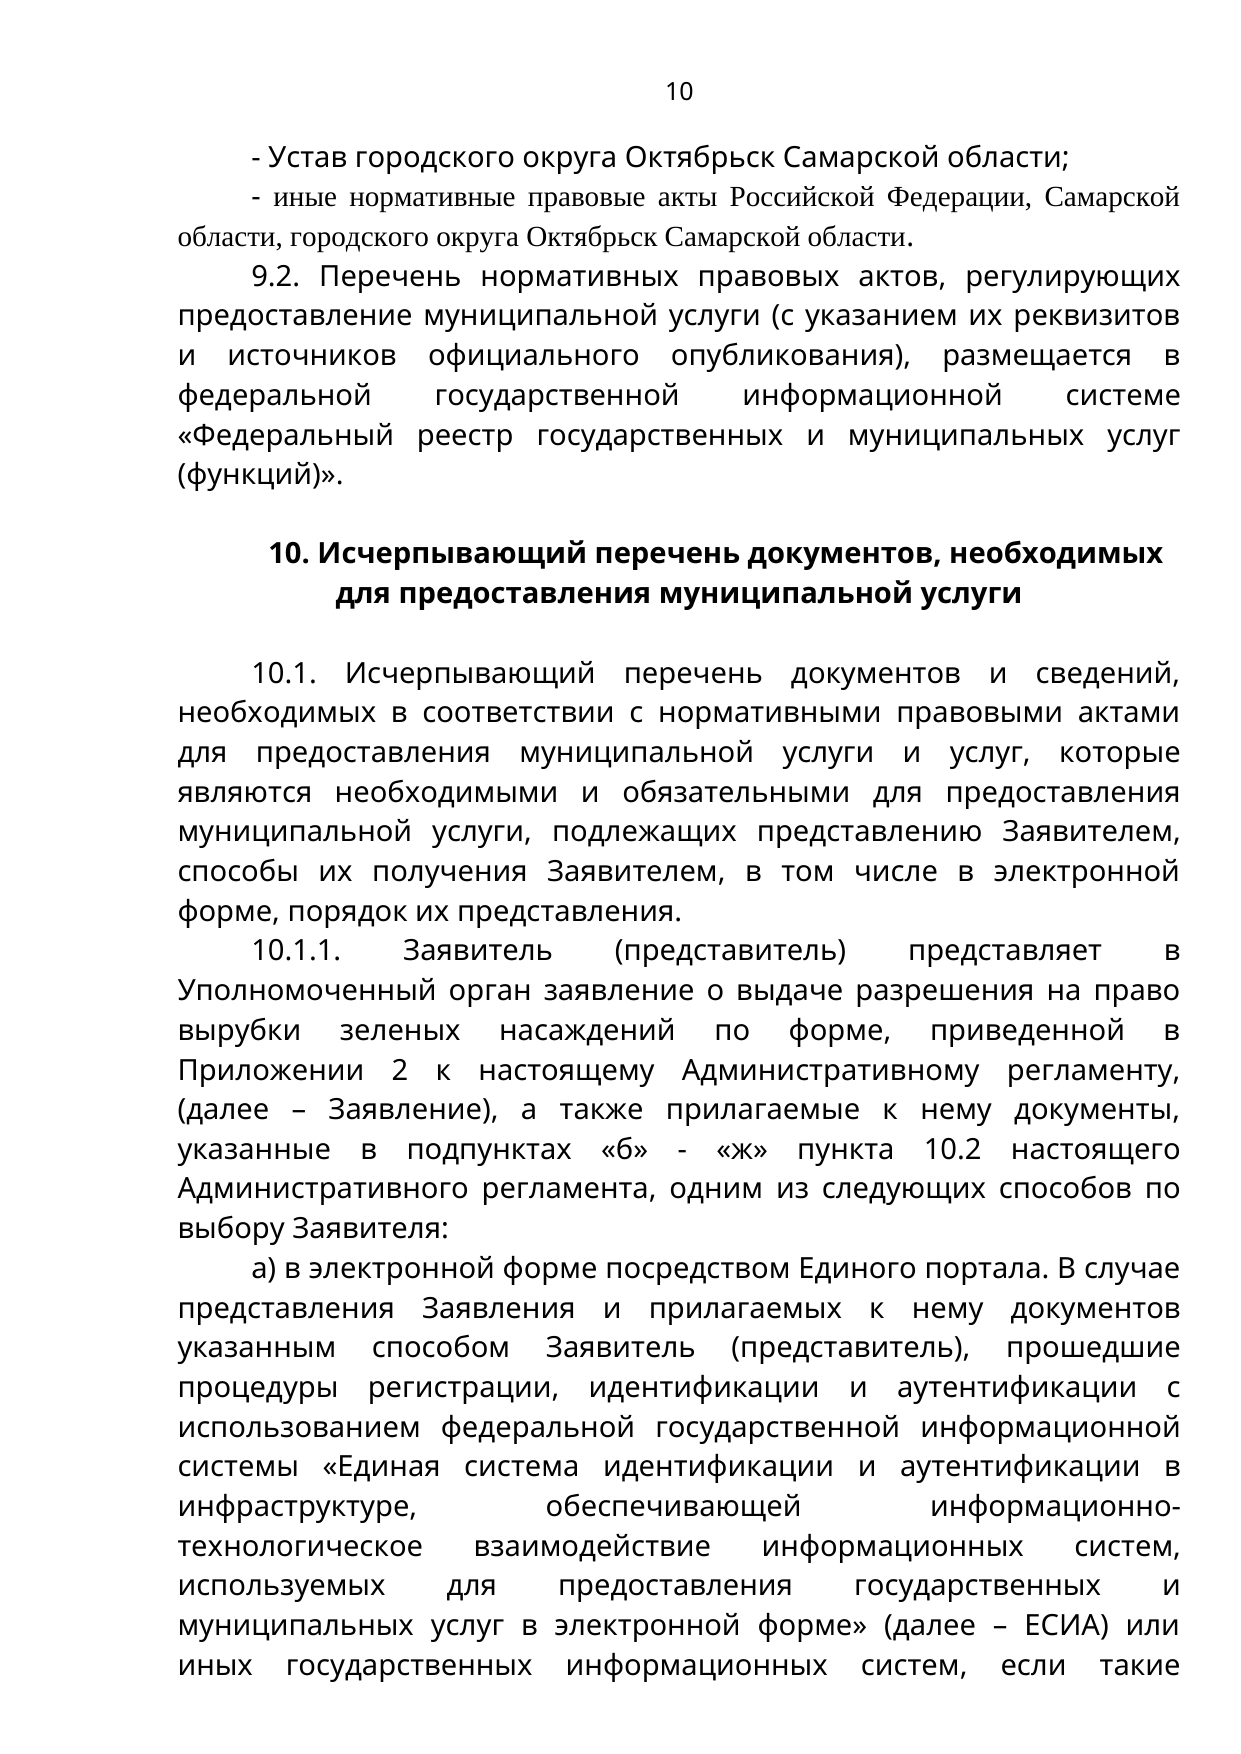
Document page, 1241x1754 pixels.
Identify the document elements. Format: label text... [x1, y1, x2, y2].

text 9.2. Перечень нормативных правовых актов, регулирующих предоставление муниципальной услуги (с указанием их реквизитов и источников официального опубликования), размещается в федеральной государственной информационной системе «Федеральный реестр государственных и муниципальных услуг (функций)». [177, 255, 1181, 493]
text 10. Исчерпывающий перечень документов, необходимых для предоставления муниципальной услуги [177, 533, 1181, 612]
text 10.1.1. Заявитель (представитель) представляет в Уполномоченный орган заявление о выдаче разрешения на право вырубки зеленых насаждений по форме, приведенной в Приложении 2 к настоящему Административному регламенту, (далее – Заявление), а также прилагаемые к нему документы, указанные в подпунктах «б» - «ж» пункта 10.2 настоящего Административного регламента, одним из следующих способов по выбору Заявителя: [177, 930, 1181, 1247]
text 10.1. Исчерпывающий перечень документов и сведений, необходимых в соответствии с нормативными правовыми актами для предоставления муниципальной услуги и услуг, которые являются необходимыми и обязательными для предоставления муниципальной услуги, подлежащих представлению Заявителем, способы их получения Заявителем, в том числе в электронной форме, порядок их представления. [177, 652, 1181, 930]
text - Устав городского округа Октябрьск Самарской области; [177, 136, 1181, 176]
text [177, 1247, 1181, 1684]
text - иные нормативные правовые акты Российской Федерации, Самарской области, городского округа Октябрьск Самарской области. [177, 176, 1181, 255]
